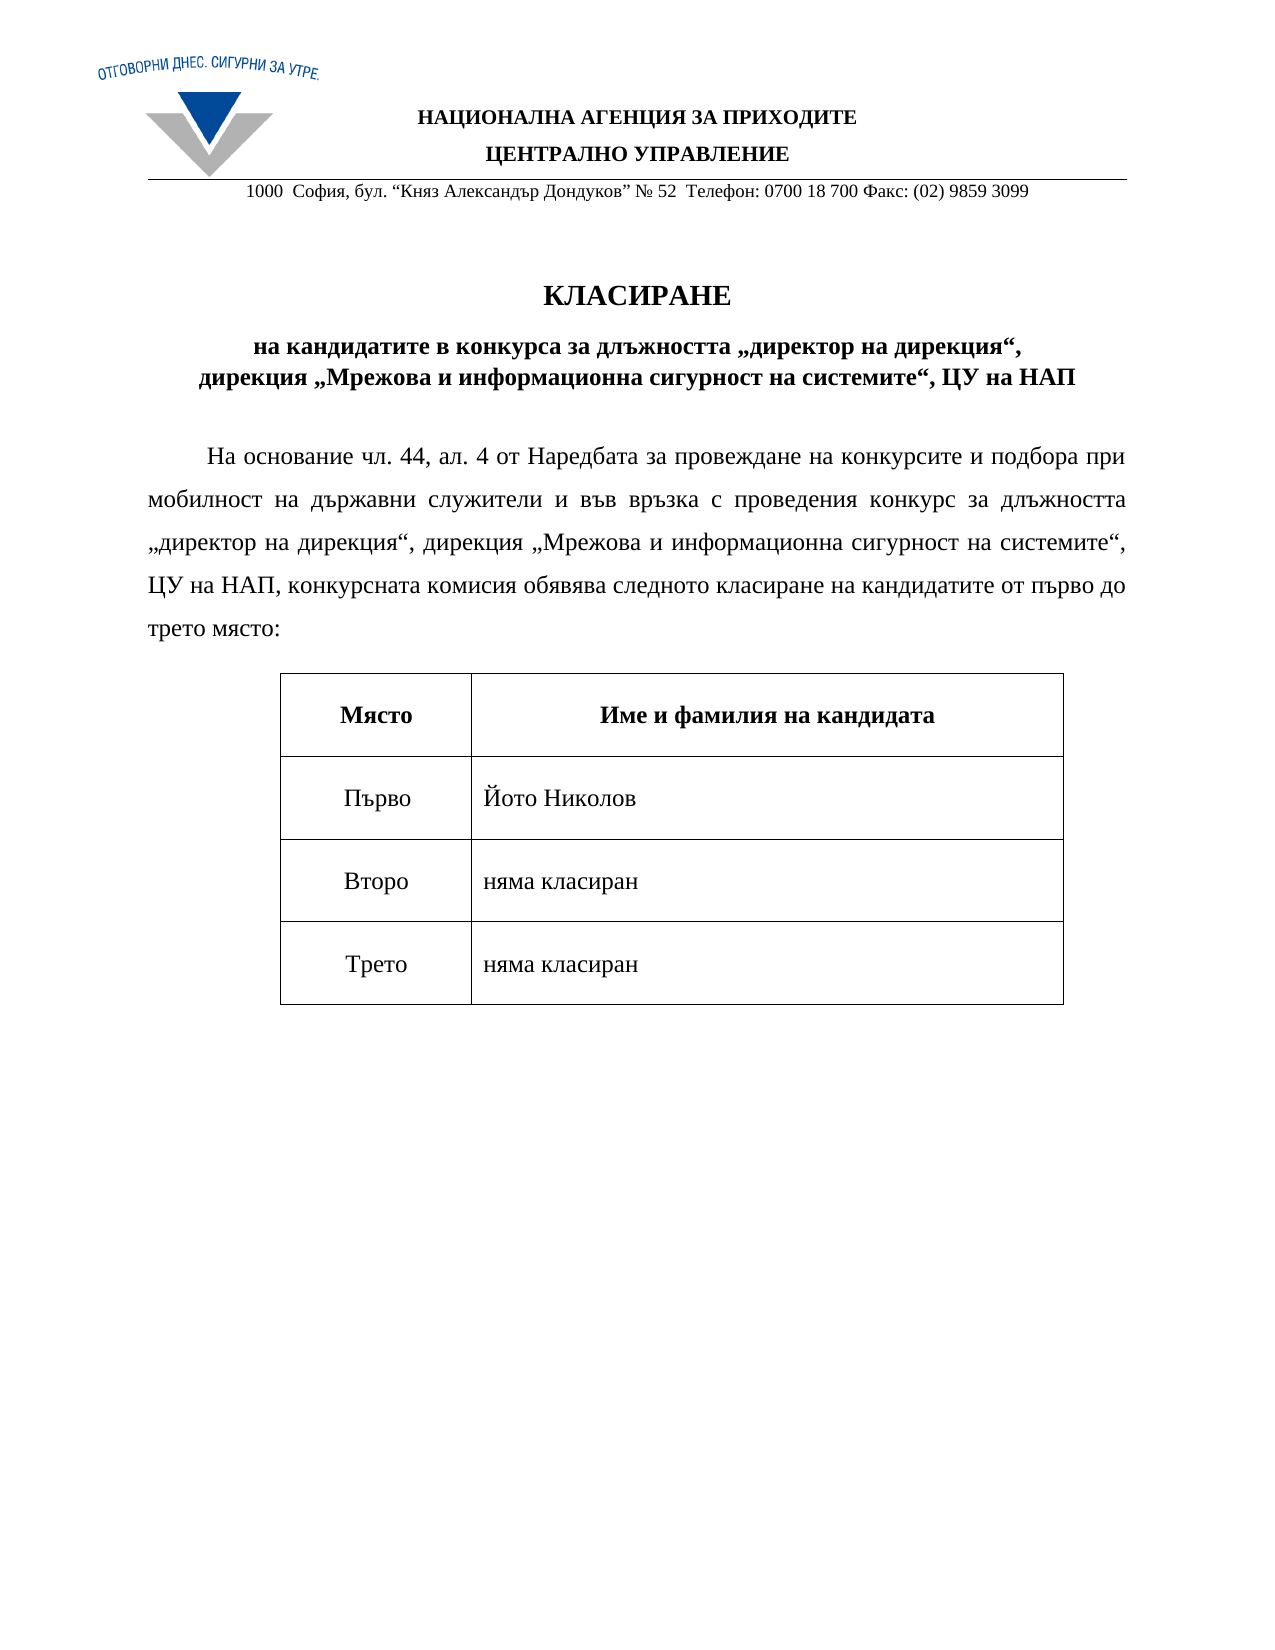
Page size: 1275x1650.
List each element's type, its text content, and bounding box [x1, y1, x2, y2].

text на кандидатите в конкурса за длъжността „директор на дирекция“, [148, 331, 1127, 360]
text дирекция „Мрежова и информационна сигурност на системите“, ЦУ на НАП [148, 362, 1127, 391]
table_cell Трето [281, 922, 471, 1004]
table_cell няма класиран [472, 840, 1063, 921]
text На основание чл. 44, ал. 4 от Наредбата за провеждане на конкурсите и подбора при мобилност на държавни служители и във връзка с проведения конкурс за длъжността „директор на дирекция“, дирекция „Мрежова и информационна сигурност на системите“, ЦУ на НАП, конкурсната комисия обявява следното класиране на кандидатите от първо до трето място: [148, 441, 1127, 642]
table_cell Йото Николов [472, 757, 1063, 838]
table_cell Първо [281, 757, 471, 838]
table_cell Второ [281, 840, 471, 921]
table_header Име и фамилия на кандидата [472, 674, 1063, 756]
table_cell няма класиран [472, 922, 1063, 1004]
picture [98, 56, 319, 177]
text КЛАСИРАНЕ [148, 278, 1127, 312]
table_header Място [281, 674, 471, 756]
